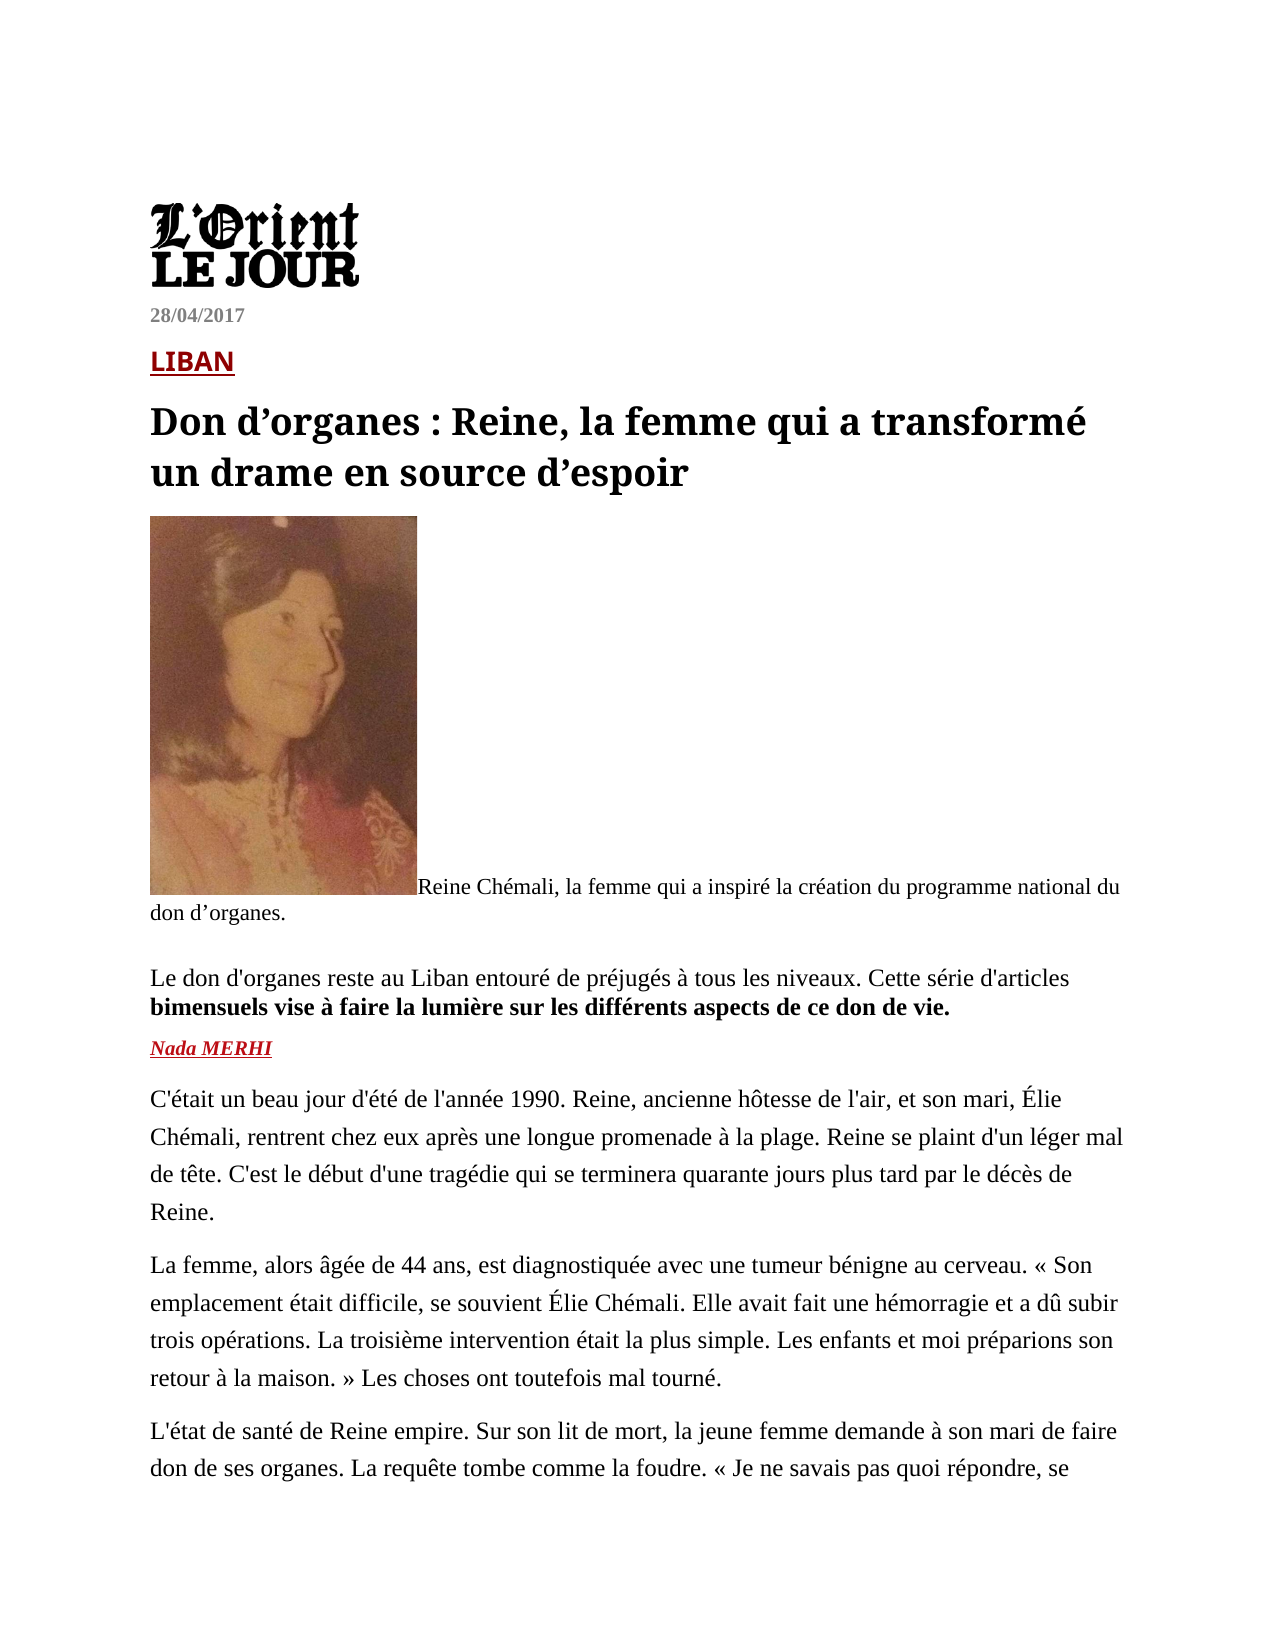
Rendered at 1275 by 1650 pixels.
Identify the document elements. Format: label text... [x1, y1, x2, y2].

picture [150, 203, 359, 288]
text Don d’organes : Reine, la femme qui a transformé un drame en source d’espoir [150, 395, 1125, 497]
text Nada MERHI [150, 1036, 1125, 1060]
text Le don d'organes reste au Liban entouré de préjugés à tous les niveaux. Cette série d'articles bimensuels vise à faire la lumière sur les différents aspects de ce don de vie. [150, 963, 1125, 1020]
text C'était un beau jour d'été de l'année 1990. Reine, ancienne hôtesse de l'air, et son mari, Élie Chémali, rentrent chez eux après une longue promenade à la plage. Reine se plaint d'un léger mal de tête. C'est le début d'une tragédie qui se terminera quarante jours plus tard par le décès de Reine. [150, 1076, 1125, 1226]
picture [150, 516, 418, 895]
text 28/04/2017 [150, 303, 1125, 327]
text LIBAN [150, 343, 1125, 379]
text La femme, alors âgée de 44 ans, est diagnostiquée avec une tumeur bénigne au cerveau. « Son emplacement était difficile, se souvient Élie Chémali. Elle avait fait une hémorragie et a dû subir trois opérations. La troisième intervention était la plus simple. Les enfants et moi préparions son retour à la maison. » Les choses ont toutefois mal tourné. [150, 1241, 1125, 1391]
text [150, 1407, 1125, 1482]
